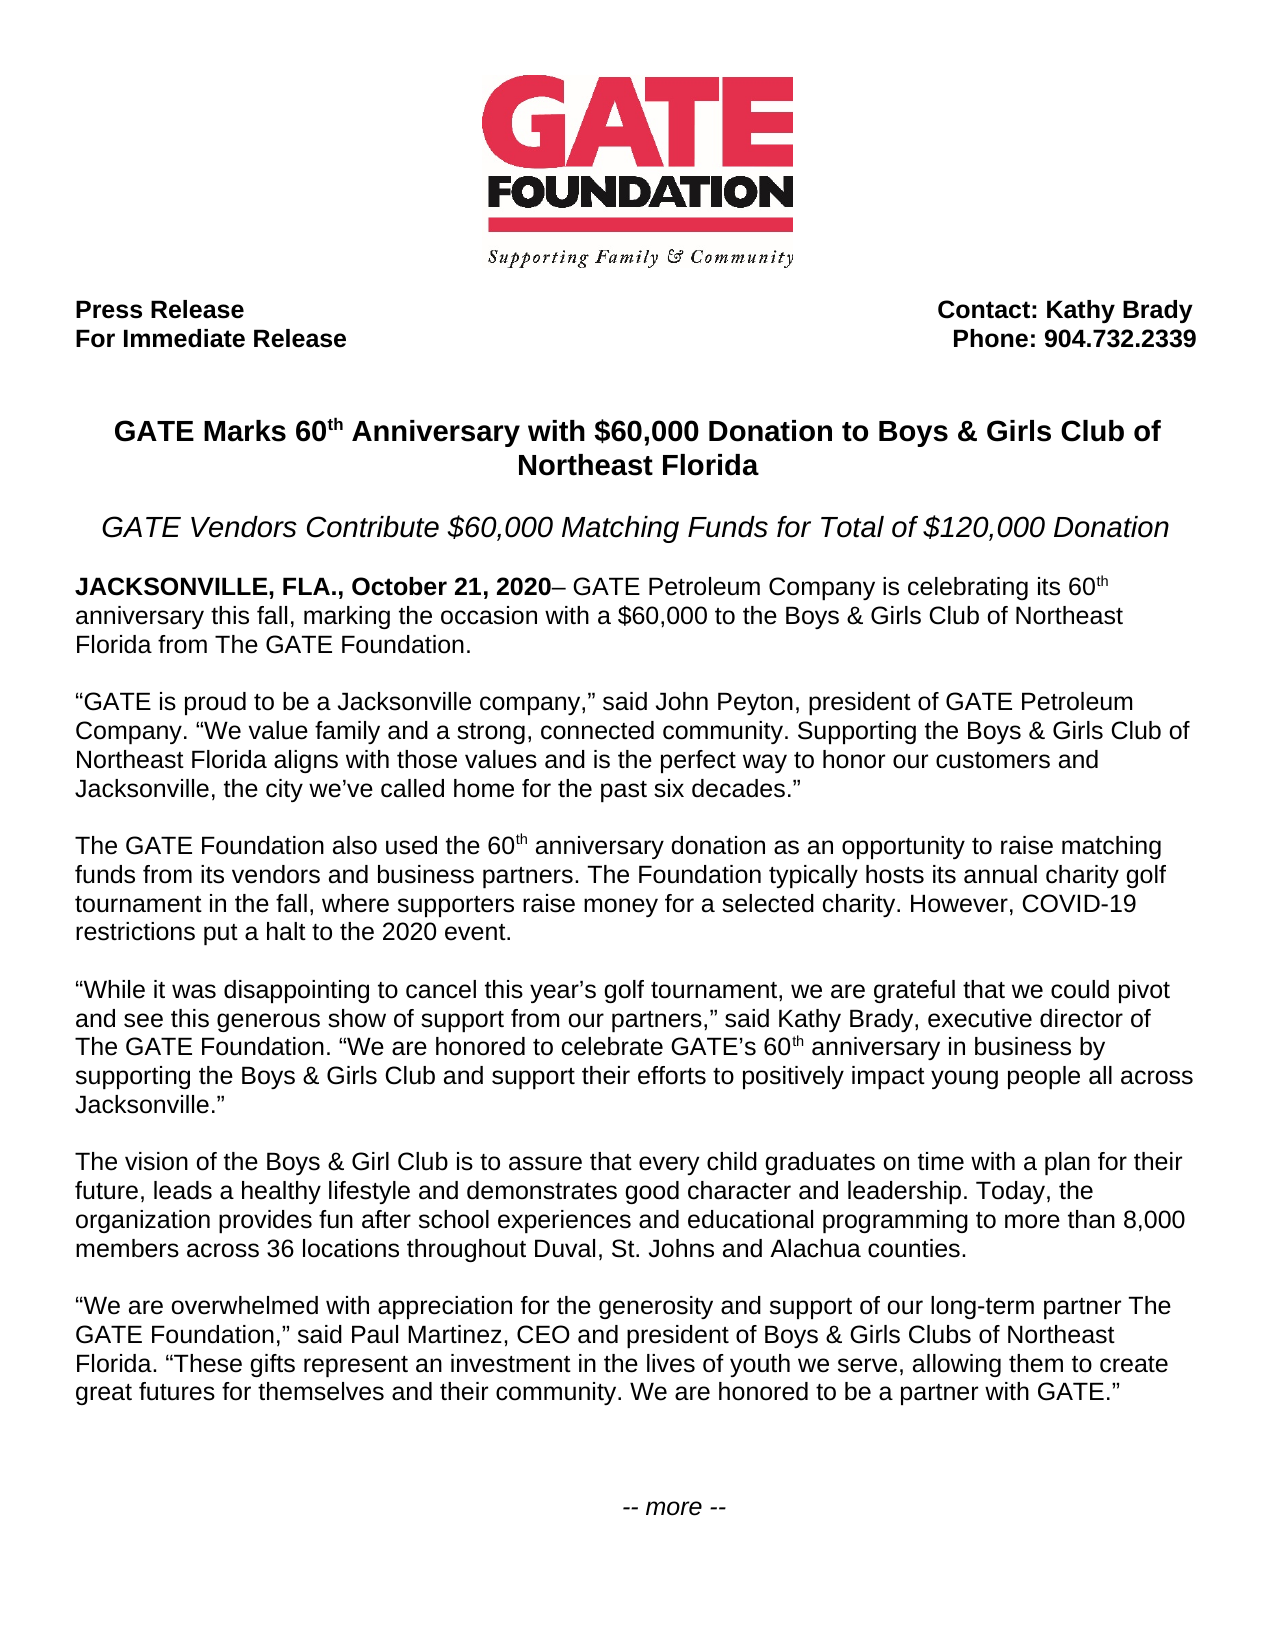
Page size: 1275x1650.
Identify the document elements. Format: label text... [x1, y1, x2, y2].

text “GATE is proud to be a Jacksonville company,” said John Peyton, president of GATE Petroleum Company. “We value family and a strong, connected community. Supporting the Boys & Girls Club of Northeast Florida aligns with those values and is the perfect way to honor our customers and Jacksonville, the city we’ve called home for the past six decades.” [75, 687, 1200, 802]
text “While it was disappointing to cancel this year’s golf tournament, we are grateful that we could pivot and see this generous show of support from our partners,” said Kathy Brady, executive director of The GATE Foundation. “We are honored to celebrate GATE’s 60th anniversary in business by supporting the Boys & Girls Club and support their efforts to positively impact young people all across Jacksonville.” [75, 975, 1200, 1119]
text GATE Vendors Contribute $60,000 Matching Funds for Total of $120,000 Donation [75, 510, 1200, 544]
text GATE Marks 60th Anniversary with $60,000 Donation to Boys & Girls Club of Northeast Florida [75, 414, 1200, 481]
text The vision of the Boys & Girl Club is to assure that every child graduates on time with a plan for their future, leads a healthy lifestyle and demonstrates good character and leadership. Today, the organization provides fun after school experiences and educational programming to more than 8,000 members across 36 locations throughout Duval, St. Johns and Alachua counties. [75, 1147, 1200, 1262]
text The GATE Foundation also used the 60th anniversary donation as an opportunity to raise matching funds from its vendors and business partners. The Foundation typically hosts its annual charity golf tournament in the fall, where supporters raise money for a selected charity. However, COVID-19 restrictions put a halt to the 2020 event. [75, 831, 1200, 946]
text JACKSONVILLE, FLA., October 21, 2020– GATE Petroleum Company is celebrating its 60th anniversary this fall, marking the occasion with a $60,000 to the Boys & Girls Club of Northeast Florida from The GATE Foundation. [75, 572, 1200, 659]
text Press Release Contact: Kathy Brady [75, 295, 1200, 324]
picture [482, 75, 793, 268]
text For Immediate Release Phone: 904.732.2339 [75, 324, 1200, 353]
text “We are overwhelmed with appreciation for the generosity and support of our long-term partner The GATE Foundation,” said Paul Martinez, CEO and president of Boys & Girls Clubs of Northeast Florida. “These gifts represent an investment in the lives of youth we serve, allowing them to create great futures for themselves and their community. We are honored to be a partner with GATE.” [75, 1291, 1200, 1406]
text -- more -- [150, 1492, 1200, 1521]
